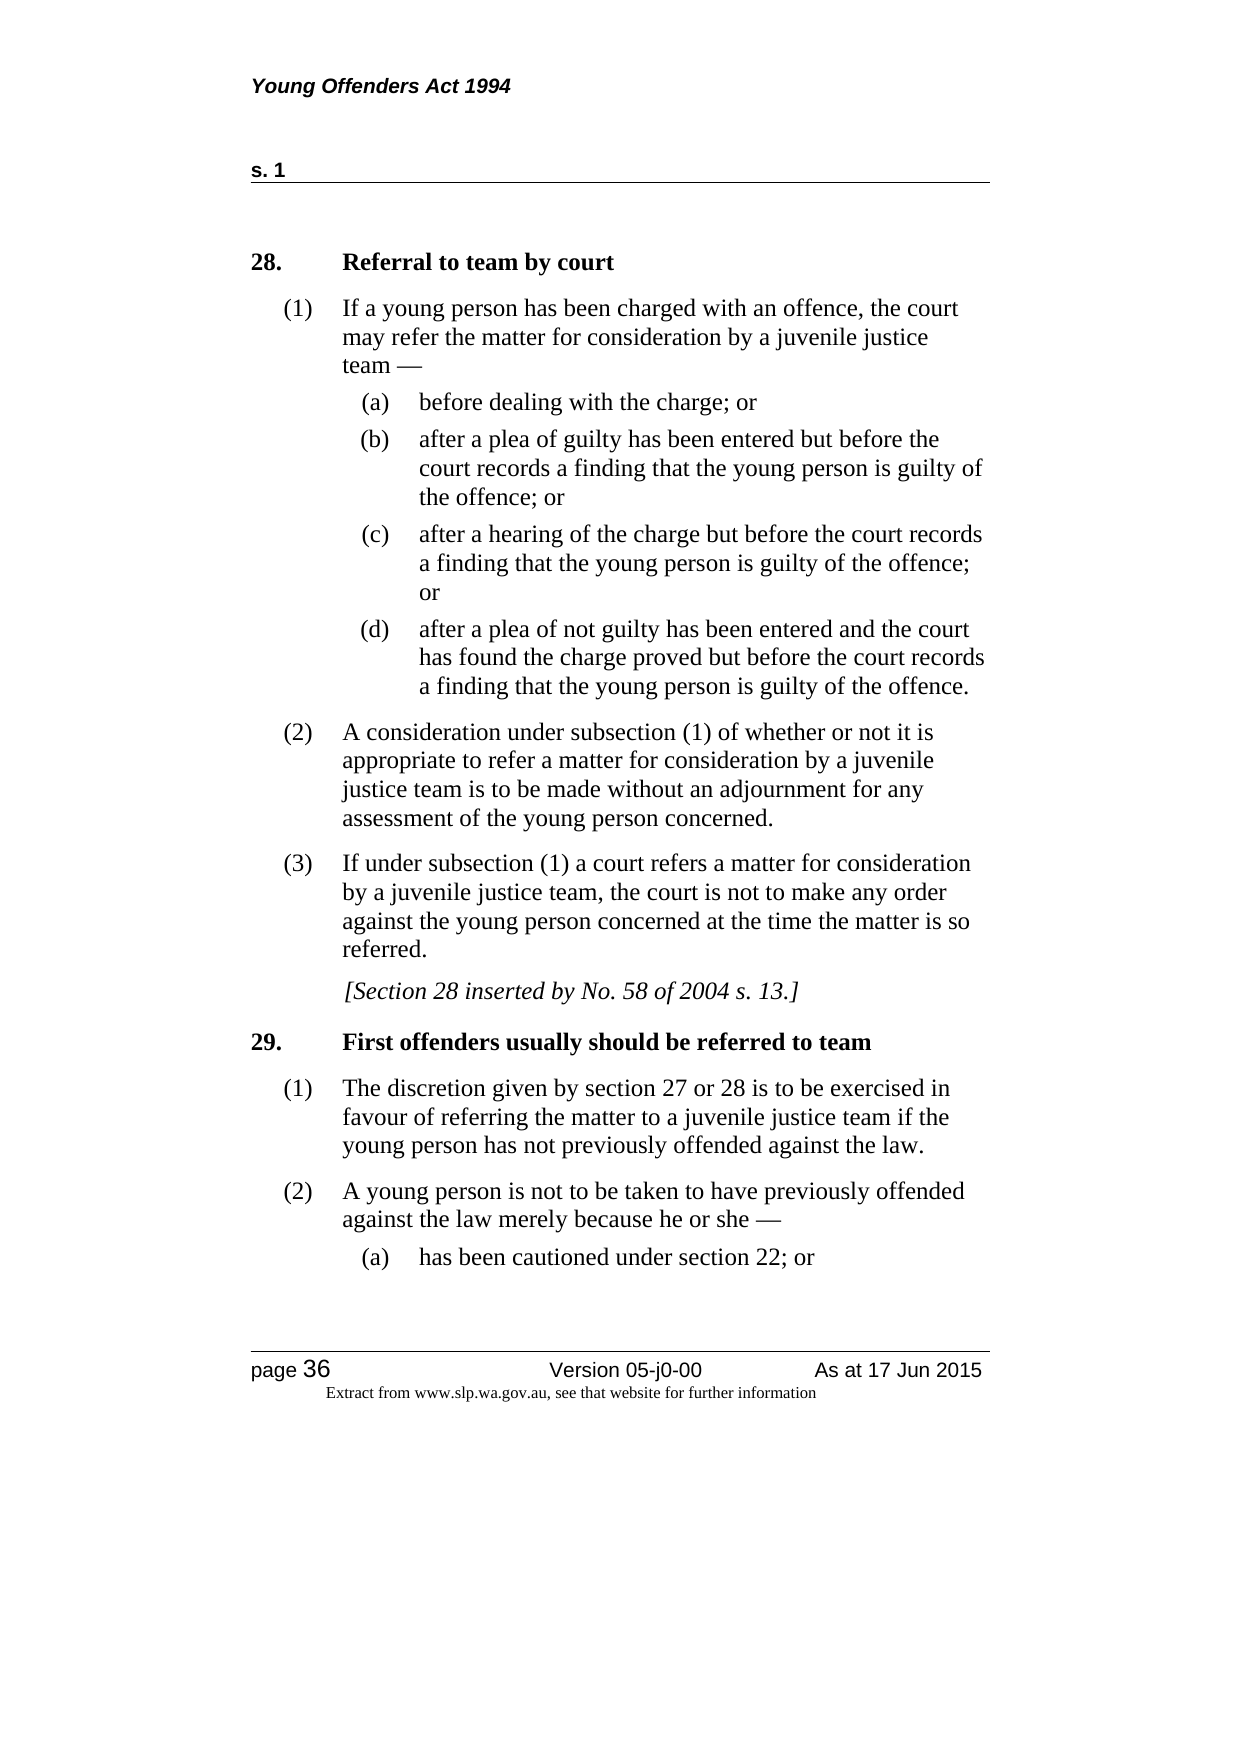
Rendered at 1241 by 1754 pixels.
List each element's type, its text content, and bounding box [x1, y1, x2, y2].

text (1) If a young person has been charged with an offence, the court may refer the matter for consideration by a juvenile justice team — [251, 293, 990, 379]
text [Section 28 inserted by No. 58 of 2004 s. 13.] [251, 976, 990, 1004]
text (a) has been cautioned under section 22; or [251, 1242, 990, 1270]
text (1) The discretion given by section 27 or 28 is to be exercised in favour of referring the matter to a juvenile justice team if the young person has not previously offended against the law. [251, 1073, 990, 1159]
subtitle 28. Referral to team by court [251, 247, 990, 276]
subtitle 29. First offenders usually should be referred to team [251, 1027, 990, 1056]
text (2) A young person is not to be taken to have previously offended against the law merely because he or she — [251, 1176, 990, 1233]
text (c) after a hearing of the charge but before the court records a finding that the young person is guilty of the offence; or [251, 519, 990, 605]
text (3) If under subsection (1) a court refers a matter for consideration by a juvenile justice team, the court is not to make any order against the young person concerned at the time the matter is so referred. [251, 848, 990, 963]
text (a) before dealing with the charge; or [251, 387, 990, 416]
text (2) A consideration under subsection (1) of whether or not it is appropriate to refer a matter for consideration by a juvenile justice team is to be made without an adjournment for any assessment of the young person concerned. [251, 717, 990, 832]
text (d) after a plea of not guilty has been entered and the court has found the charge proved but before the court records a finding that the young person is guilty of the offence. [251, 614, 990, 700]
text (b) after a plea of guilty has been entered but before the court records a finding that the young person is guilty of the offence; or [251, 424, 990, 511]
